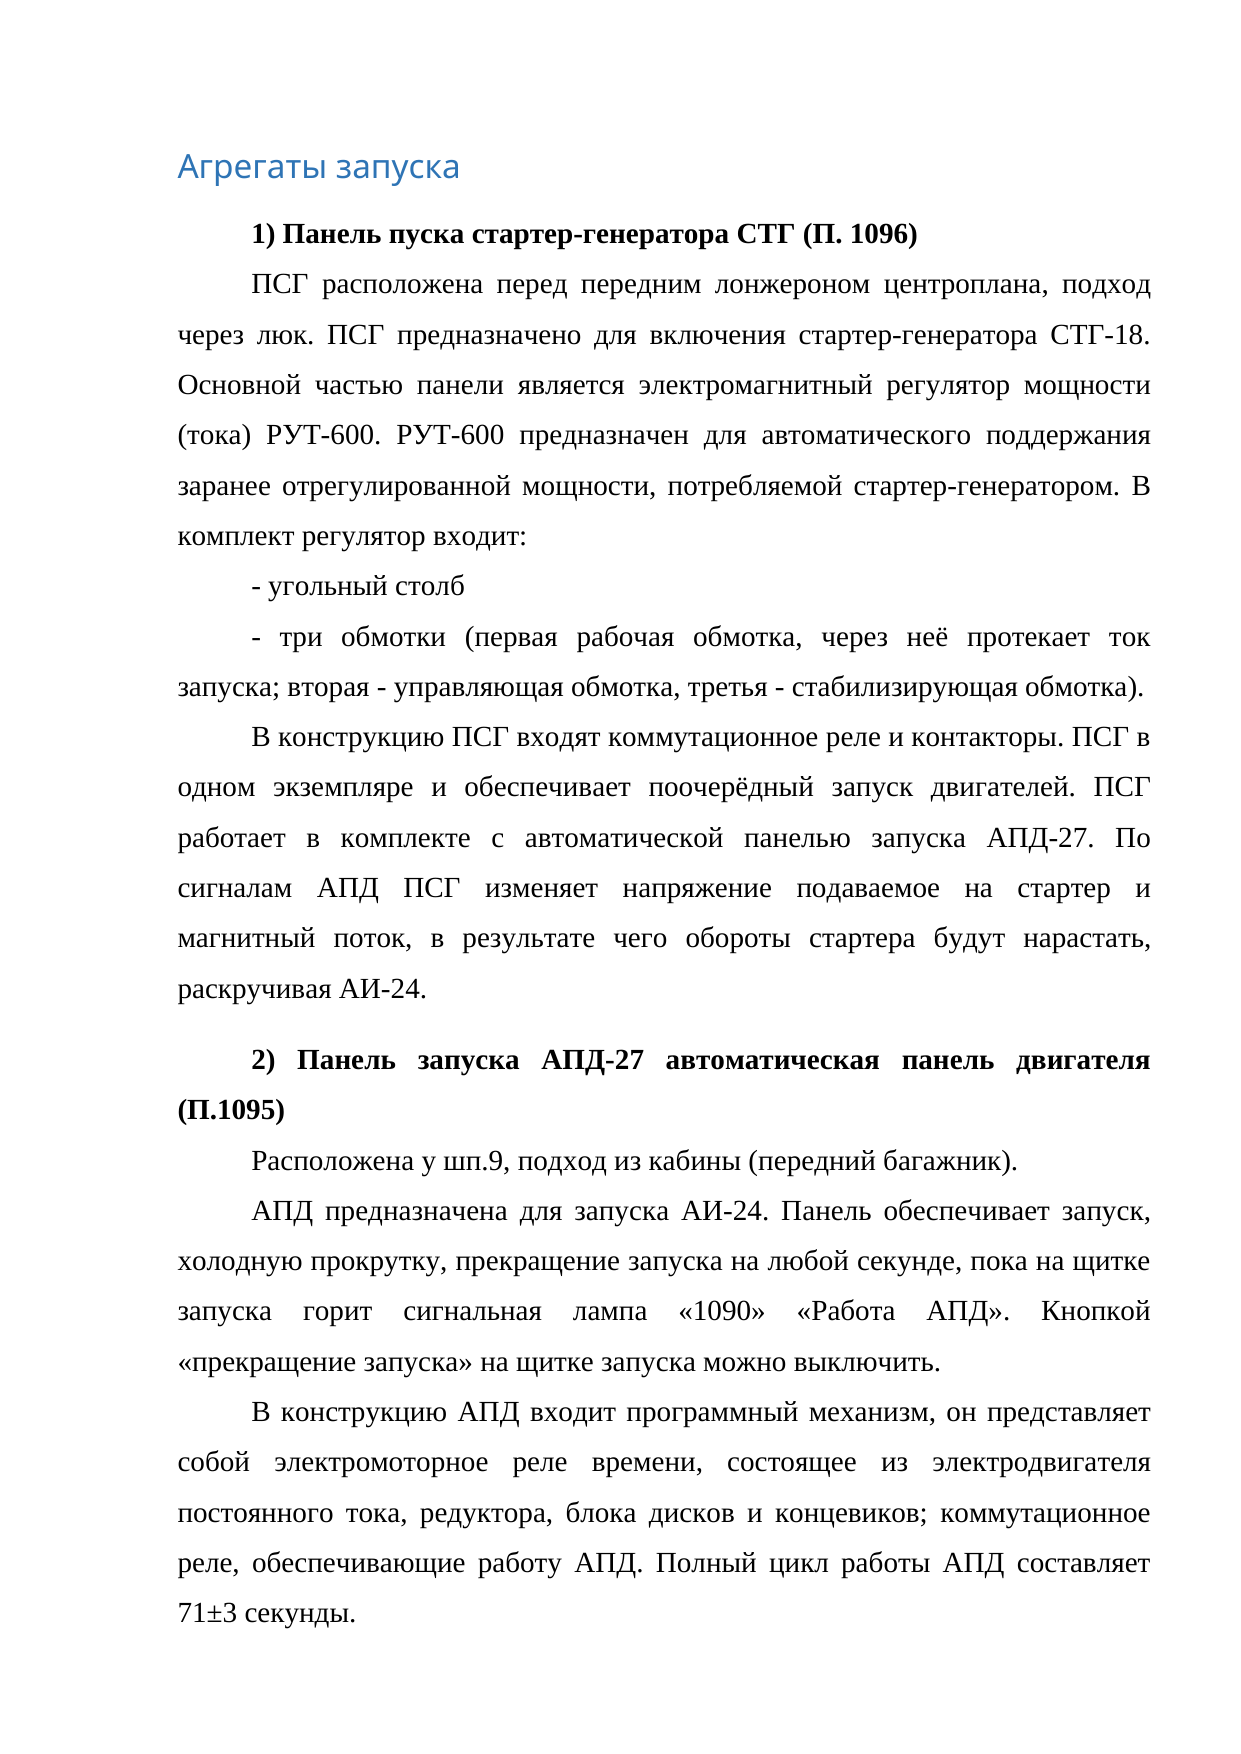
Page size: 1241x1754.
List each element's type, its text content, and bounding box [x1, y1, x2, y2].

subtitle 1) Панель пуска стартер-генератора СТГ (П. 1096) [177, 216, 1152, 250]
text - три обмотки (первая рабочая обмотка, через неё протекает ток запуска; вторая - управляющая обмотка, третья - стабилизирующая обмотка). [177, 619, 1152, 702]
text Расположена у шп.9, подход из кабины (передний багажник). [177, 1143, 1152, 1176]
text В конструкцию АПД входит программный механизм, он представляет собой электромоторное реле времени, состоящее из электродвигателя постоянного тока, редуктора, блока дисков и концевиков; коммутационное реле, обеспечивающие работу АПД. Полный цикл работы АПД составляет 71±3 секунды. [177, 1394, 1152, 1629]
subtitle Агрегаты запуска [177, 143, 1152, 188]
text - угольный столб [177, 568, 1152, 602]
text В конструкцию ПСГ входят коммутационное реле и контакторы. ПСГ в одном экземпляре и обеспечивает поочерёдный запуск двигателей. ПСГ работает в комплекте с автоматической панелью запуска АПД-27. По сигналам АПД ПСГ изменяет напряжение подаваемое на стартер и магнитный поток, в результате чего обороты стартера будут нарастать, раскручивая АИ-24. [177, 719, 1152, 1004]
text АПД предназначена для запуска АИ-24. Панель обеспечивает запуск, холодную прокрутку, прекращение запуска на любой секунде, пока на щитке запуска горит сигнальная лампа «1090» «Работа АПД». Кнопкой «прекращение запуска» на щитке запуска можно выключить. [177, 1193, 1152, 1377]
text ПСГ расположена перед передним лонжероном центроплана, подход через люк. ПСГ предназначено для включения стартер-генератора СТГ-18. Основной частью панели является электромагнитный регулятор мощности (тока) РУТ-600. РУТ-600 предназначен для автоматического поддержания заранее отрегулированной мощности, потребляемой стартер-генератором. В комплект регулятор входит: [177, 266, 1152, 552]
subtitle 2) Панель запуска АПД-27 автоматическая панель двигателя (П.1095) [177, 1042, 1152, 1126]
